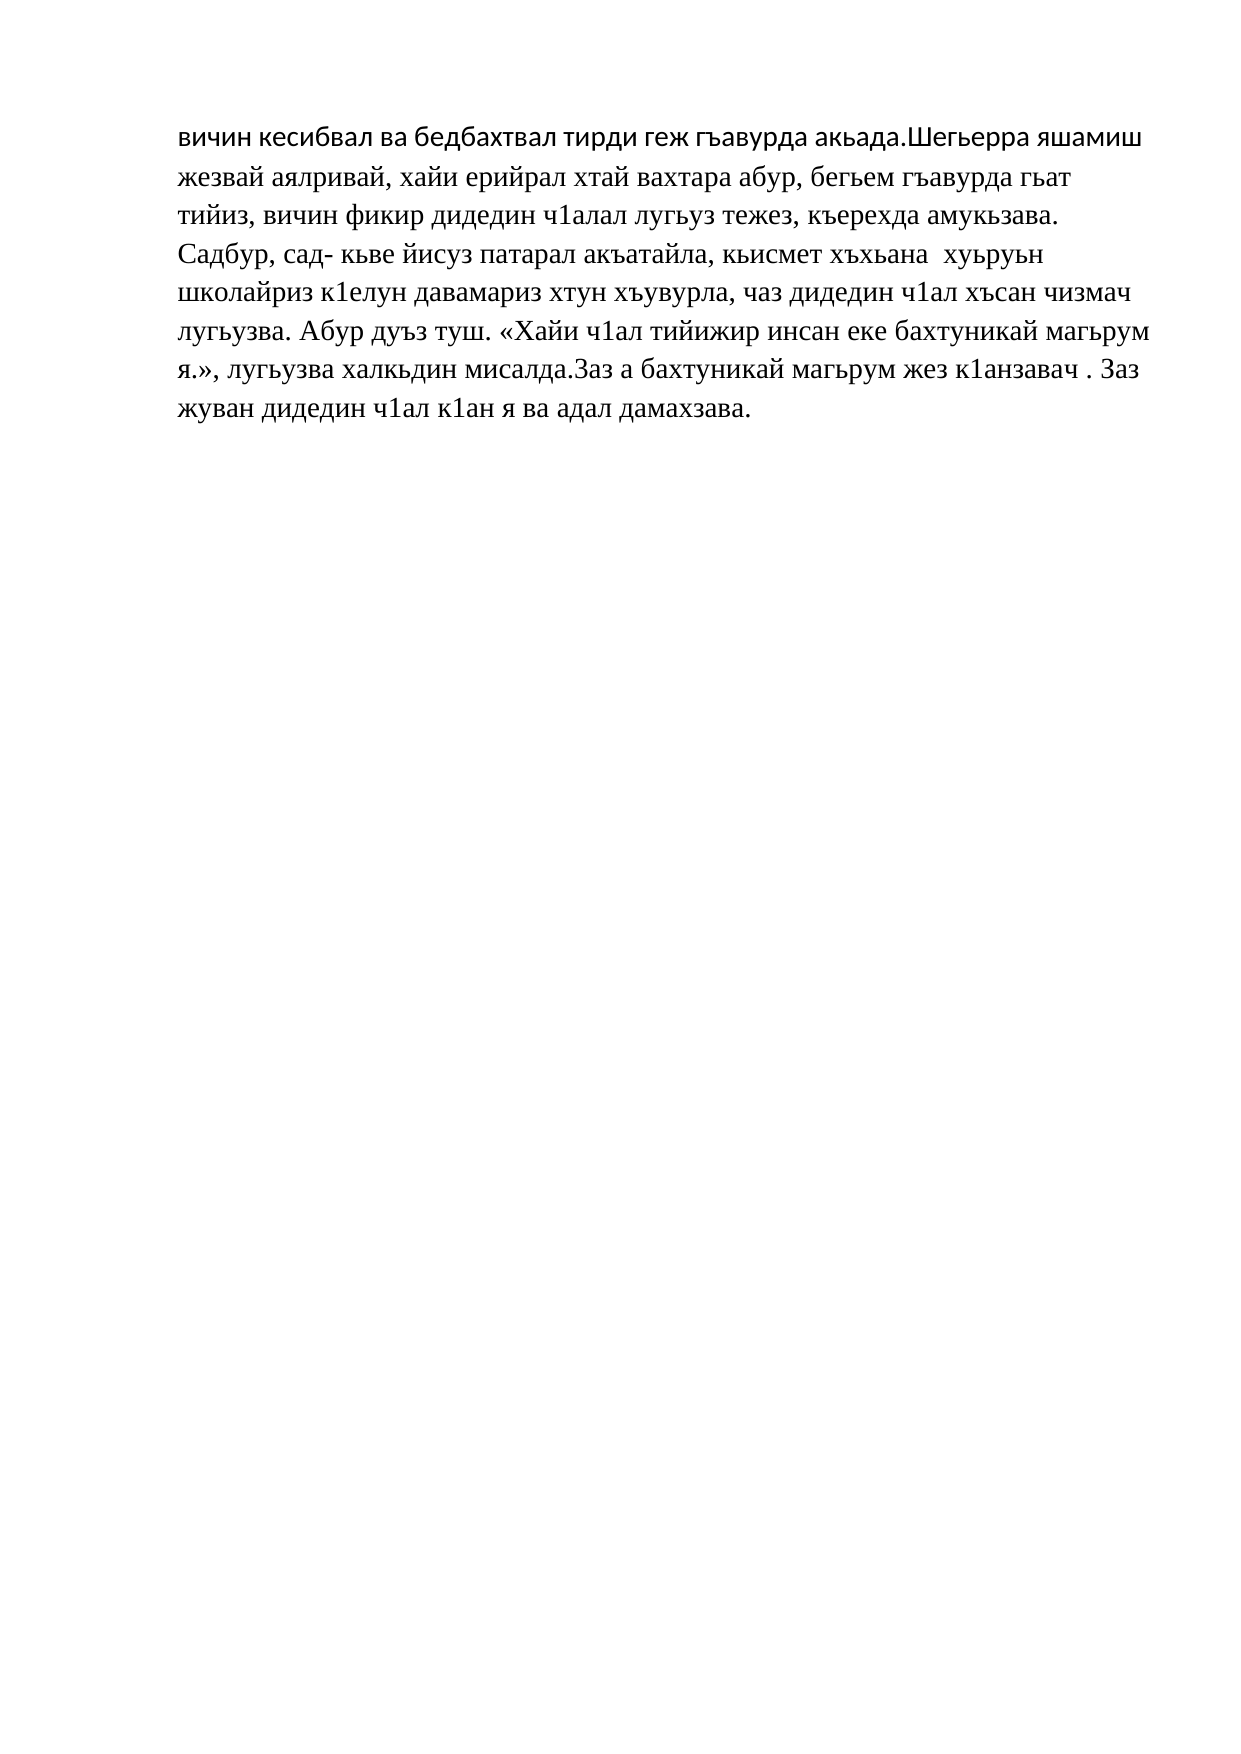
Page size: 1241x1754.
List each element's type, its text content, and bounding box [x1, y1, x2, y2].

text вичин кесибвал ва бедбахтвал тирди геж гъавурда акьада.Шегьерра яшамиш жезвай аялривай, хайи ерийрал хтай вахтара абур, бегьем гъавурда гьат тийиз, вичин фикир дидедин ч1алал лугьуз тежез, къерехда амукьзава. Садбур, сад- кьве йисуз патарал акъатайла, кьисмет хъхьана хуьруьн школайриз к1елун давамариз хтун хъувурла, чаз дидедин ч1ал хъсан чизмач лугьузва. Абур дуъз туш. «Хайи ч1ал тийижир инсан еке бахтуникай магьрум я.», лугьузва халкьдин мисалда.3аз а бахтуникай магьрум жез к1анзавач . Заз жуван дидедин ч1ал к1ан я ва адал дамахзава. [177, 118, 1152, 423]
